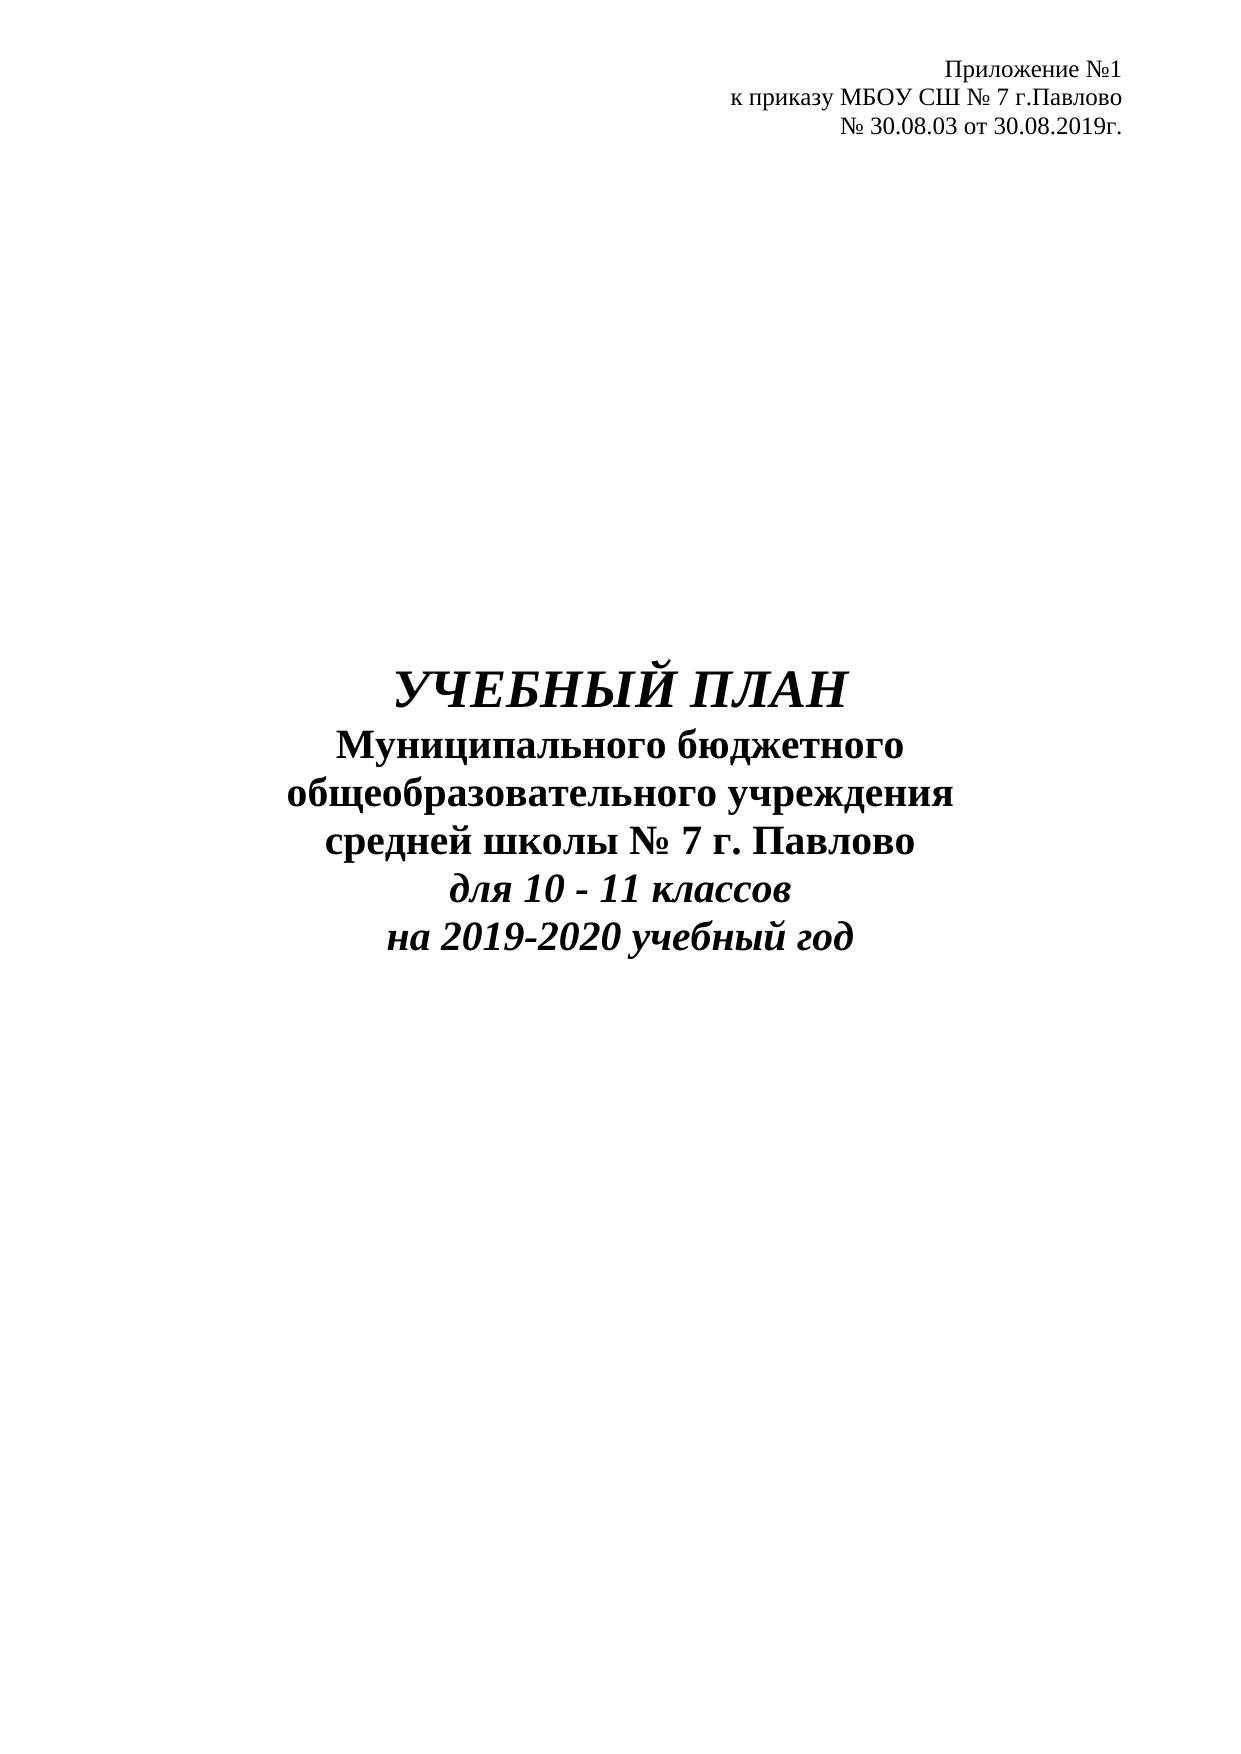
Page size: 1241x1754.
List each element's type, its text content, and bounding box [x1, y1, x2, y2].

text общеобразовательного учреждения [118, 768, 1122, 816]
text Муниципального бюджетного [118, 720, 1122, 768]
text № 30.08.03 от 30.08.2019г. [723, 111, 1122, 140]
text на 2019-2020 учебный год [118, 911, 1122, 959]
text к приказу МБОУ СШ № 7 г.Павлово [723, 82, 1122, 111]
text УЧЕБНЫЙ ПЛАН [118, 657, 1122, 720]
text средней школы № 7 г. Павлово [118, 816, 1122, 863]
text Приложение №1 [118, 54, 1122, 82]
text для 10 - 11 классов [118, 863, 1122, 911]
